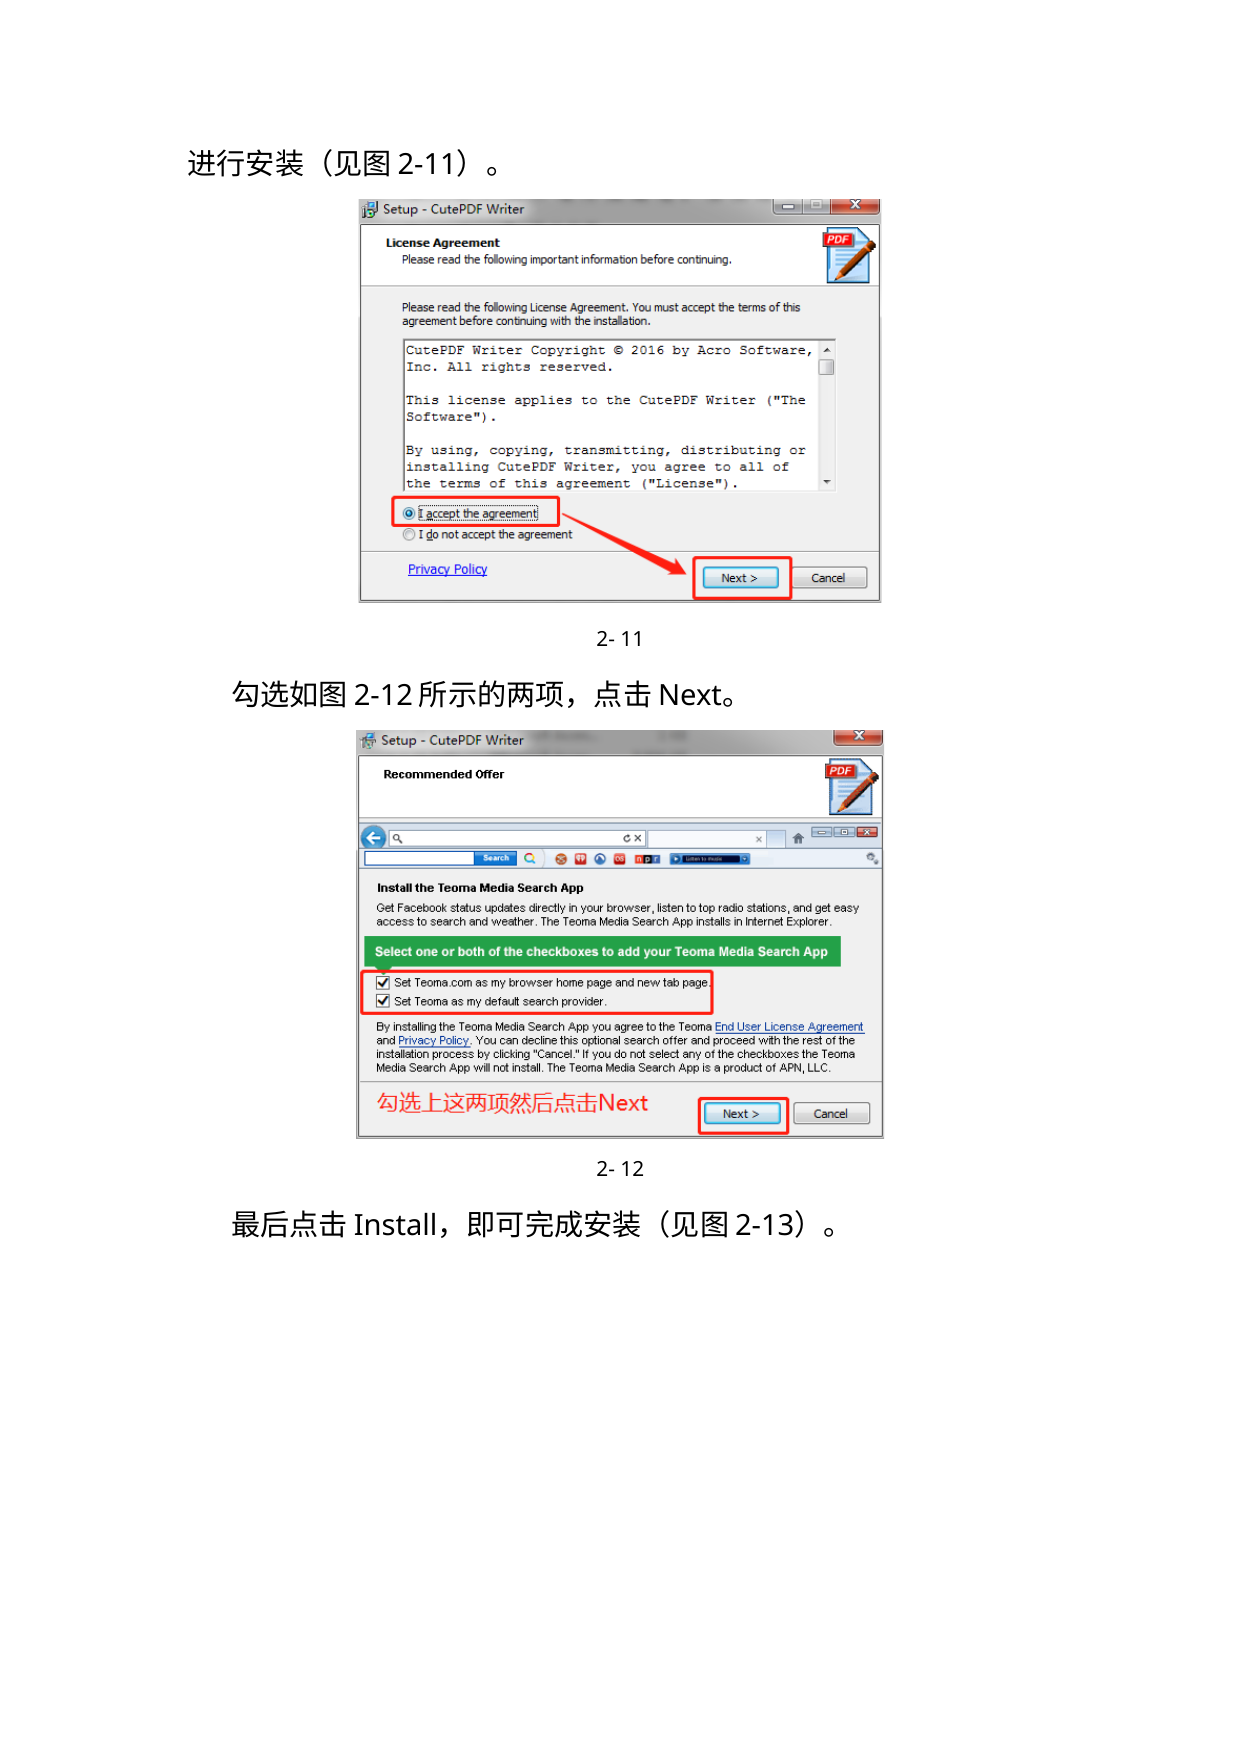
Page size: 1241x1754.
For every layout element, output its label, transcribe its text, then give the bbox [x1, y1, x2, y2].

text 2- 11 [187, 622, 1053, 655]
text 2- 12 [187, 1153, 1053, 1185]
text 勾选如图2-12所示的两项，点击Next。 [187, 660, 1053, 725]
text 最后点击Install，即可完成安装（见图2-13）。 [187, 1190, 1053, 1255]
picture [356, 730, 885, 1139]
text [187, 129, 1053, 194]
picture [358, 199, 882, 603]
